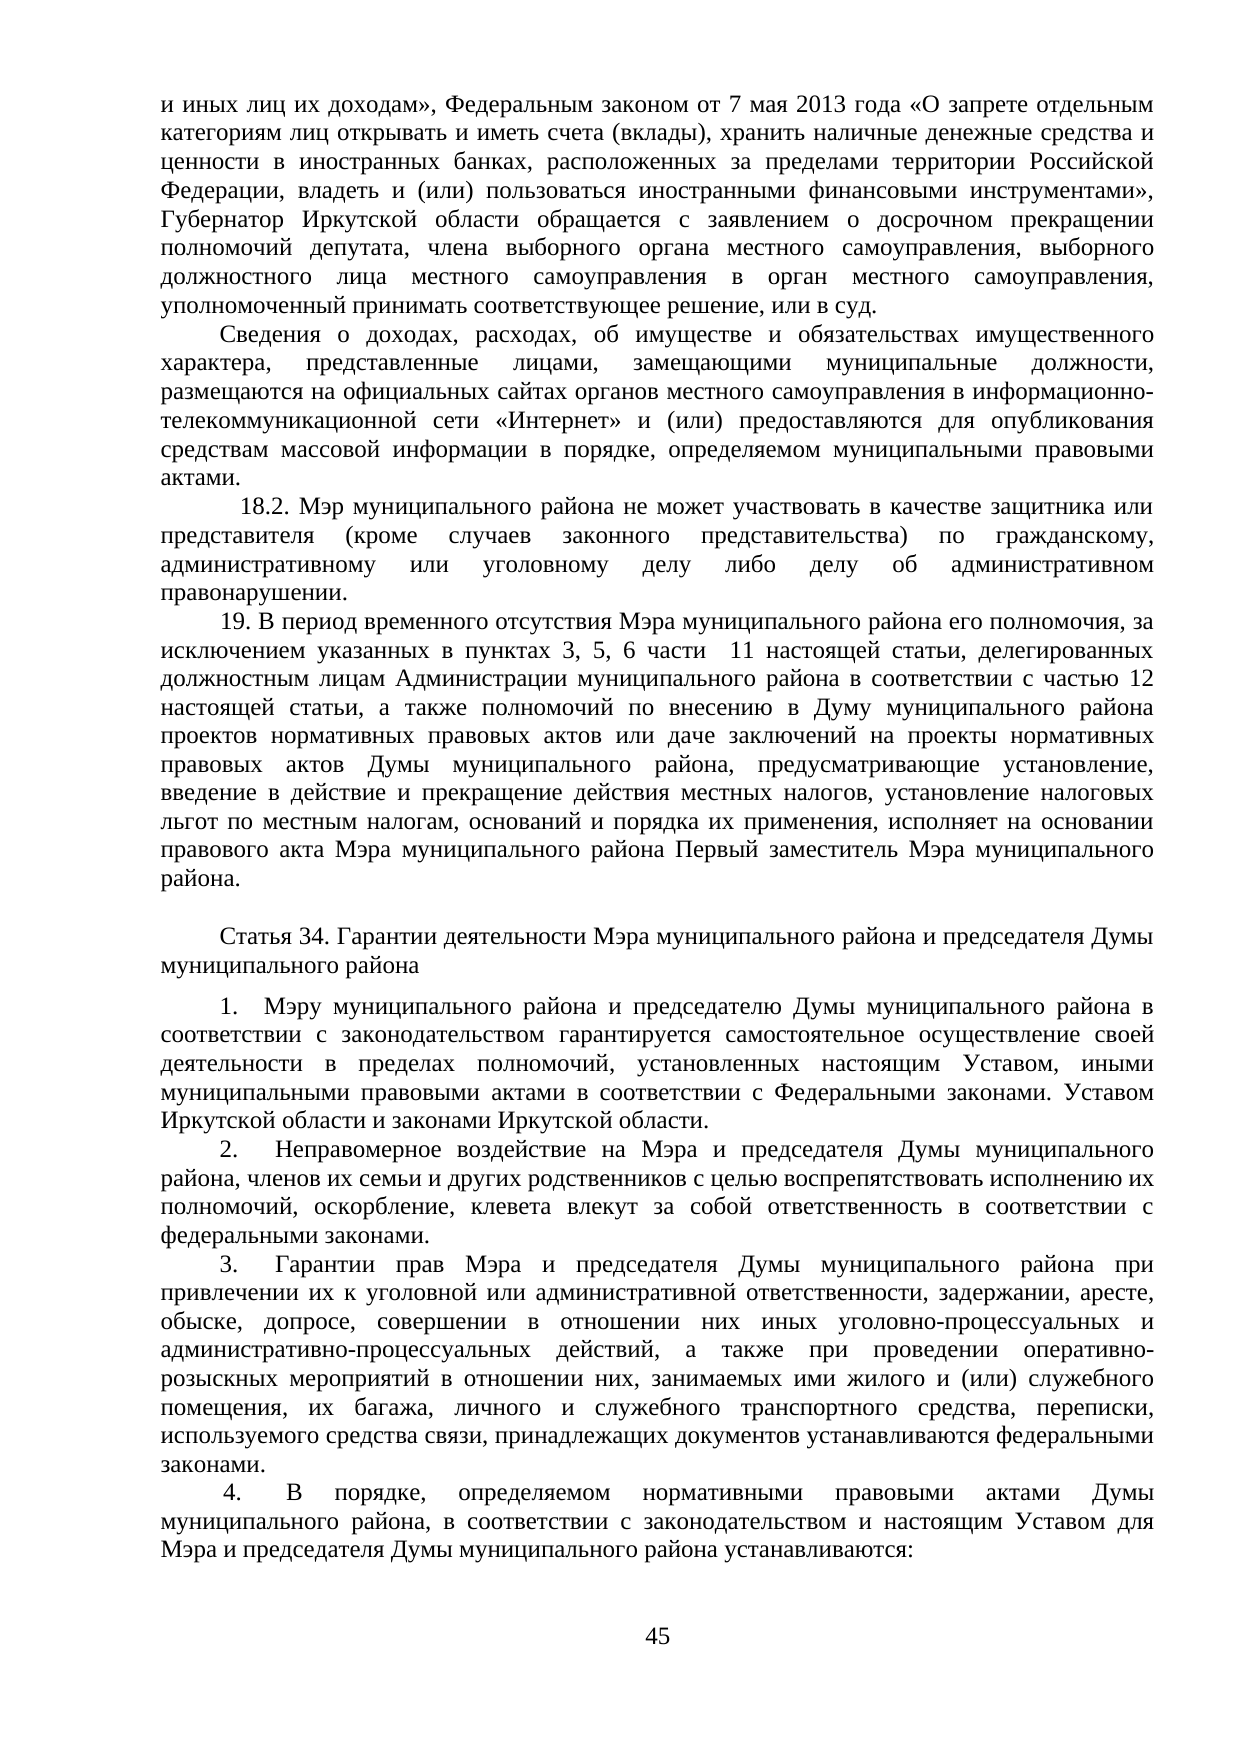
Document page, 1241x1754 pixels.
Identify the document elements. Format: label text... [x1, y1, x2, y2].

list Гарантии прав Мэра и председателя Думы муниципального района при привлечении их к уголовной или административной ответственности, задержании, аресте, обыске, допросе, совершении в отношении них иных уголовно-процессуальных и административно-процессуальных действий, а также при проведении оперативно-розыскных мероприятий в отношении них, занимаемых ими жилого и (или) служебного помещения, их багажа, личного и служебного транспортного средства, переписки, используемого средства связи, принадлежащих документов устанавливаются федеральными законами. [160, 1249, 1155, 1478]
text 18.2. Мэр муниципального района не может участвовать в качестве защитника или представителя (кроме случаев законного представительства) по гражданскому, административному или уголовному делу либо делу об административном правонарушении. [160, 491, 1155, 606]
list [160, 89, 1155, 319]
list Сведения о доходах, расходах, об имуществе и обязательствах имущественного характера, представленные лицами, замещающими муниципальные должности, размещаются на официальных сайтах органов местного самоуправления в информационно-телекоммуникационной сети «Интернет» и (или) предоставляются для опубликования средствам массовой информации в порядке, определяемом муниципальными правовыми актами. [160, 319, 1155, 491]
text 19. В период временного отсутствия Мэра муниципального района его полномочия, за исключением указанных в пунктах 3, 5, 6 части 11 настоящей статьи, делегированных должностным лицам Администрации муниципального района в соответствии с частью 12 настоящей статьи, а также полномочий по внесению в Думу муниципального района проектов нормативных правовых актов или даче заключений на проекты нормативных правовых актов Думы муниципального района, предусматривающие установление, введение в действие и прекращение действия местных налогов, установление налоговых льгот по местным налогам, оснований и порядка их применения, исполняет на основании правового акта Мэра муниципального района Первый заместитель Мэра муниципального района. [160, 607, 1155, 892]
text Статья 34. Гарантии деятельности Мэра муниципального района и председателя Думы муниципального района [160, 922, 1155, 979]
text 1. Мэру муниципального района и председателю Думы муниципального района в соответствии с законодательством гарантируется самостоятельное осуществление своей деятельности в пределах полномочий, установленных настоящим Уставом, иными муниципальными правовыми актами в соответствии с Федеральными законами. Уставом Иркутской области и законами Иркутской области. [160, 991, 1155, 1134]
list Неправомерное воздействие на Мэра и председателя Думы муниципального района, членов их семьи и других родственников с целью воспрепятствовать исполнению их полномочий, оскорбление, клевета влекут за собой ответственность в соответствии с федеральными законами. [160, 1135, 1155, 1249]
text 4. В порядке, определяемом нормативными правовыми актами Думы муниципального района, в соответствии с законодательством и настоящим Уставом для Мэра и председателя Думы муниципального района устанавливаются: [160, 1478, 1155, 1563]
